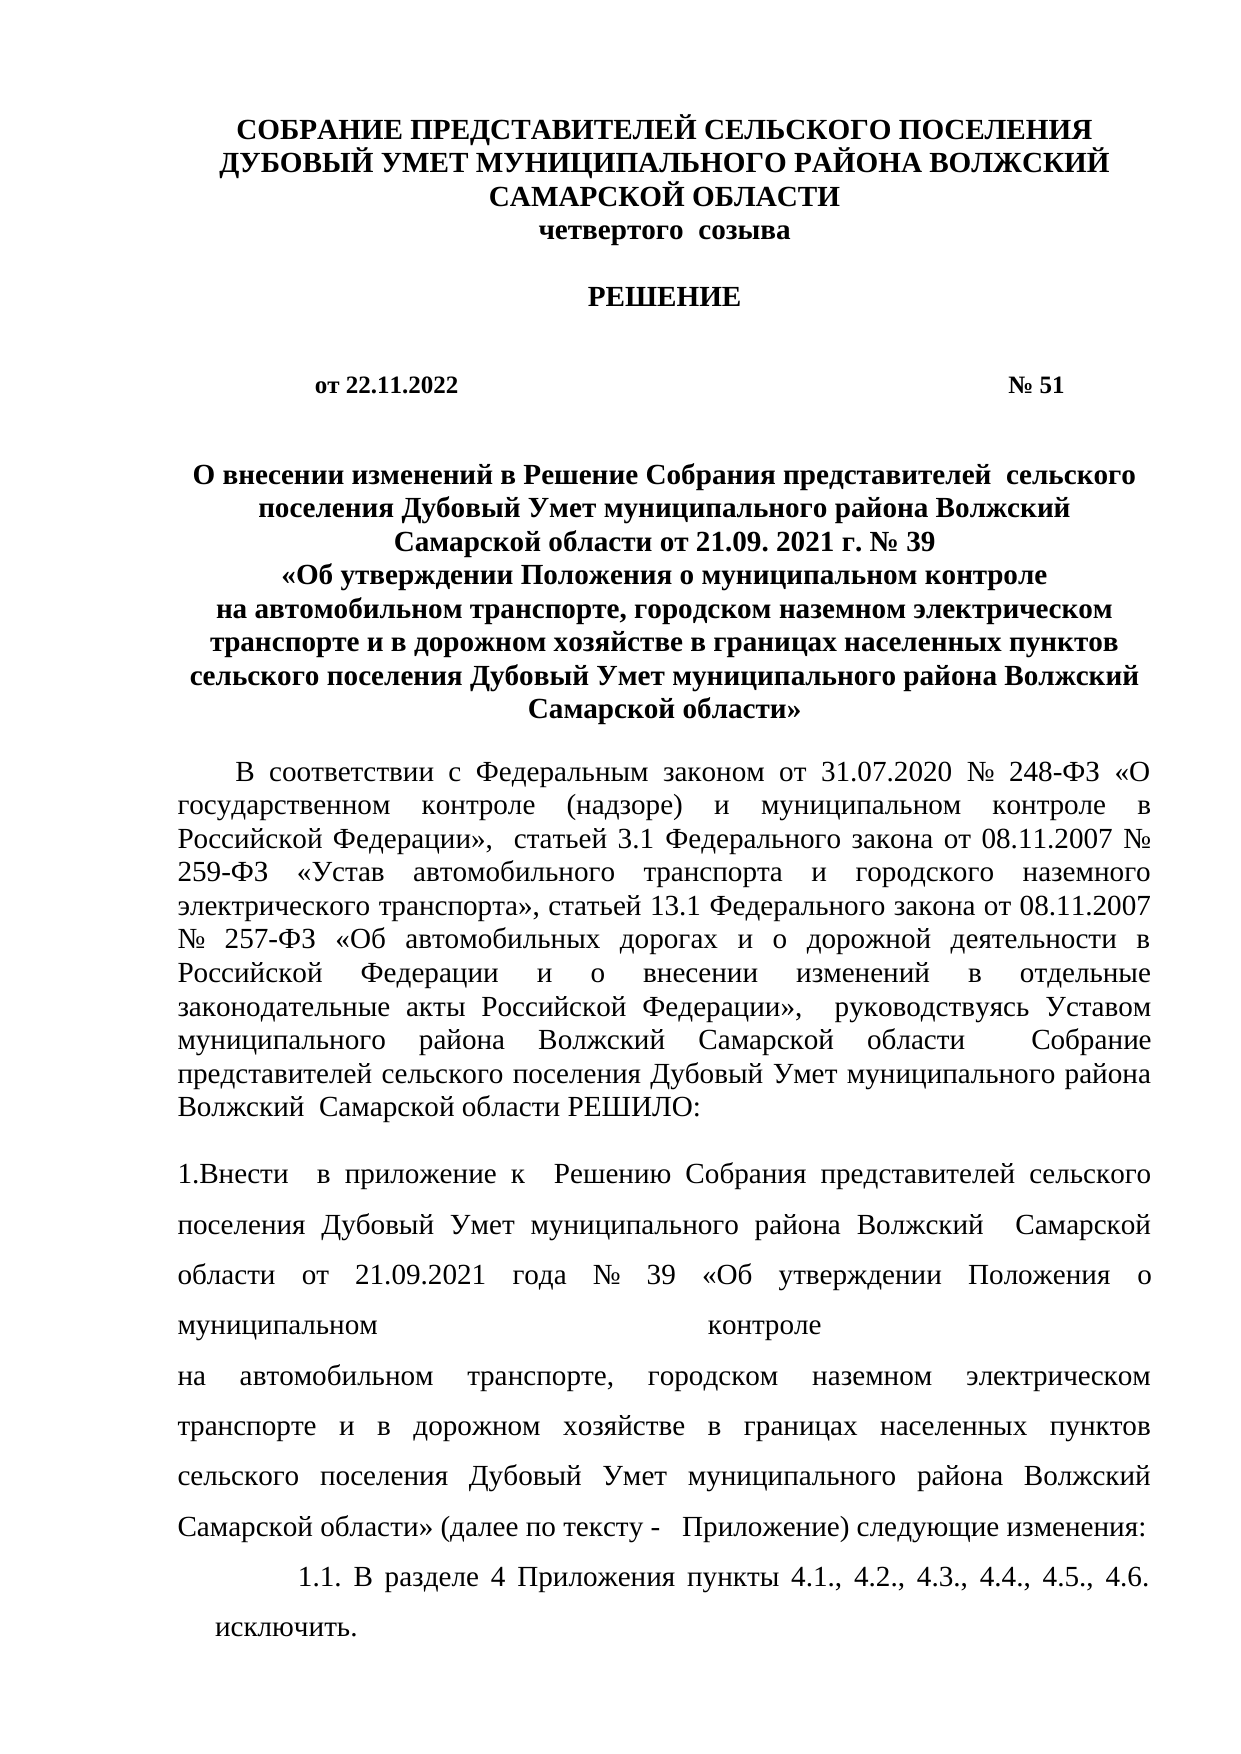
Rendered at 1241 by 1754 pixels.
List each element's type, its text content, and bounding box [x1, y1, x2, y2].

text ДУБОВЫЙ УМЕТ МУНИЦИПАЛЬНОГО РАЙОНА ВОЛЖСКИЙ САМАРСКОЙ ОБЛАСТИ [177, 145, 1152, 212]
text РЕШЕНИЕ [177, 279, 1152, 313]
text на автомобильном транспорте, городском наземном электрическом транспорте и в дорожном хозяйстве в границах населенных пунктов сельского поселения Дубовый Умет муниципального района Волжский Самарской области» [177, 591, 1152, 725]
text В соответствии с Федеральным законом от 31.07.2020 № 248-ФЗ «О государственном контроле (надзоре) и муниципальном контроле в Российской Федерации», статьей 3.1 Федерального закона от 08.11.2007 № 259-ФЗ «Устав автомобильного транспорта и городского наземного электрического транспорта», статьей 13.1 Федерального закона от 08.11.2007 № 257-ФЗ «Об автомобильных дорогах и о дорожной деятельности в Российской Федерации и о внесении изменений в отдельные законодательные акты Российской Федерации», руководствуясь Уставом муниципального района Волжский Самарской области Собрание представителей сельского поселения Дубовый Умет муниципального района Волжский Самарской области РЕШИЛО: [177, 754, 1152, 1123]
text «Об утверждении Положения о муниципальном контроле [177, 557, 1152, 591]
text О внесении изменений в Решение Собрания представителей сельского поселения Дубовый Умет муниципального района Волжский Самарской области от 21.09. 2021 г. № 39 [177, 457, 1152, 557]
text от 22.11.2022 № 51 [177, 371, 1202, 399]
text 1.Внести в приложение к Решению Собрания представителей сельского поселения Дубовый Умет муниципального района Волжский Самарской области от 21.09.2021 года № 39 «Об утверждении Положения о муниципальном контроле на автомобильном транспорте, городском наземном электрическом транспорте и в дорожном хозяйстве в границах населенных пунктов сельского поселения Дубовый Умет муниципального района Волжский Самарской области» (далее по тексту - Приложение) следующие изменения: [177, 1156, 1152, 1542]
text СОБРАНИЕ ПРЕДСТАВИТЕЛЕЙ СЕЛЬСКОГО ПОСЕЛЕНИЯ [177, 112, 1152, 145]
text четвертого созыва [177, 212, 1152, 246]
text 1.1. В разделе 4 Приложения пункты 4.1., 4.2., 4.3., 4.4., 4.5., 4.6. исключить. [215, 1559, 1152, 1643]
